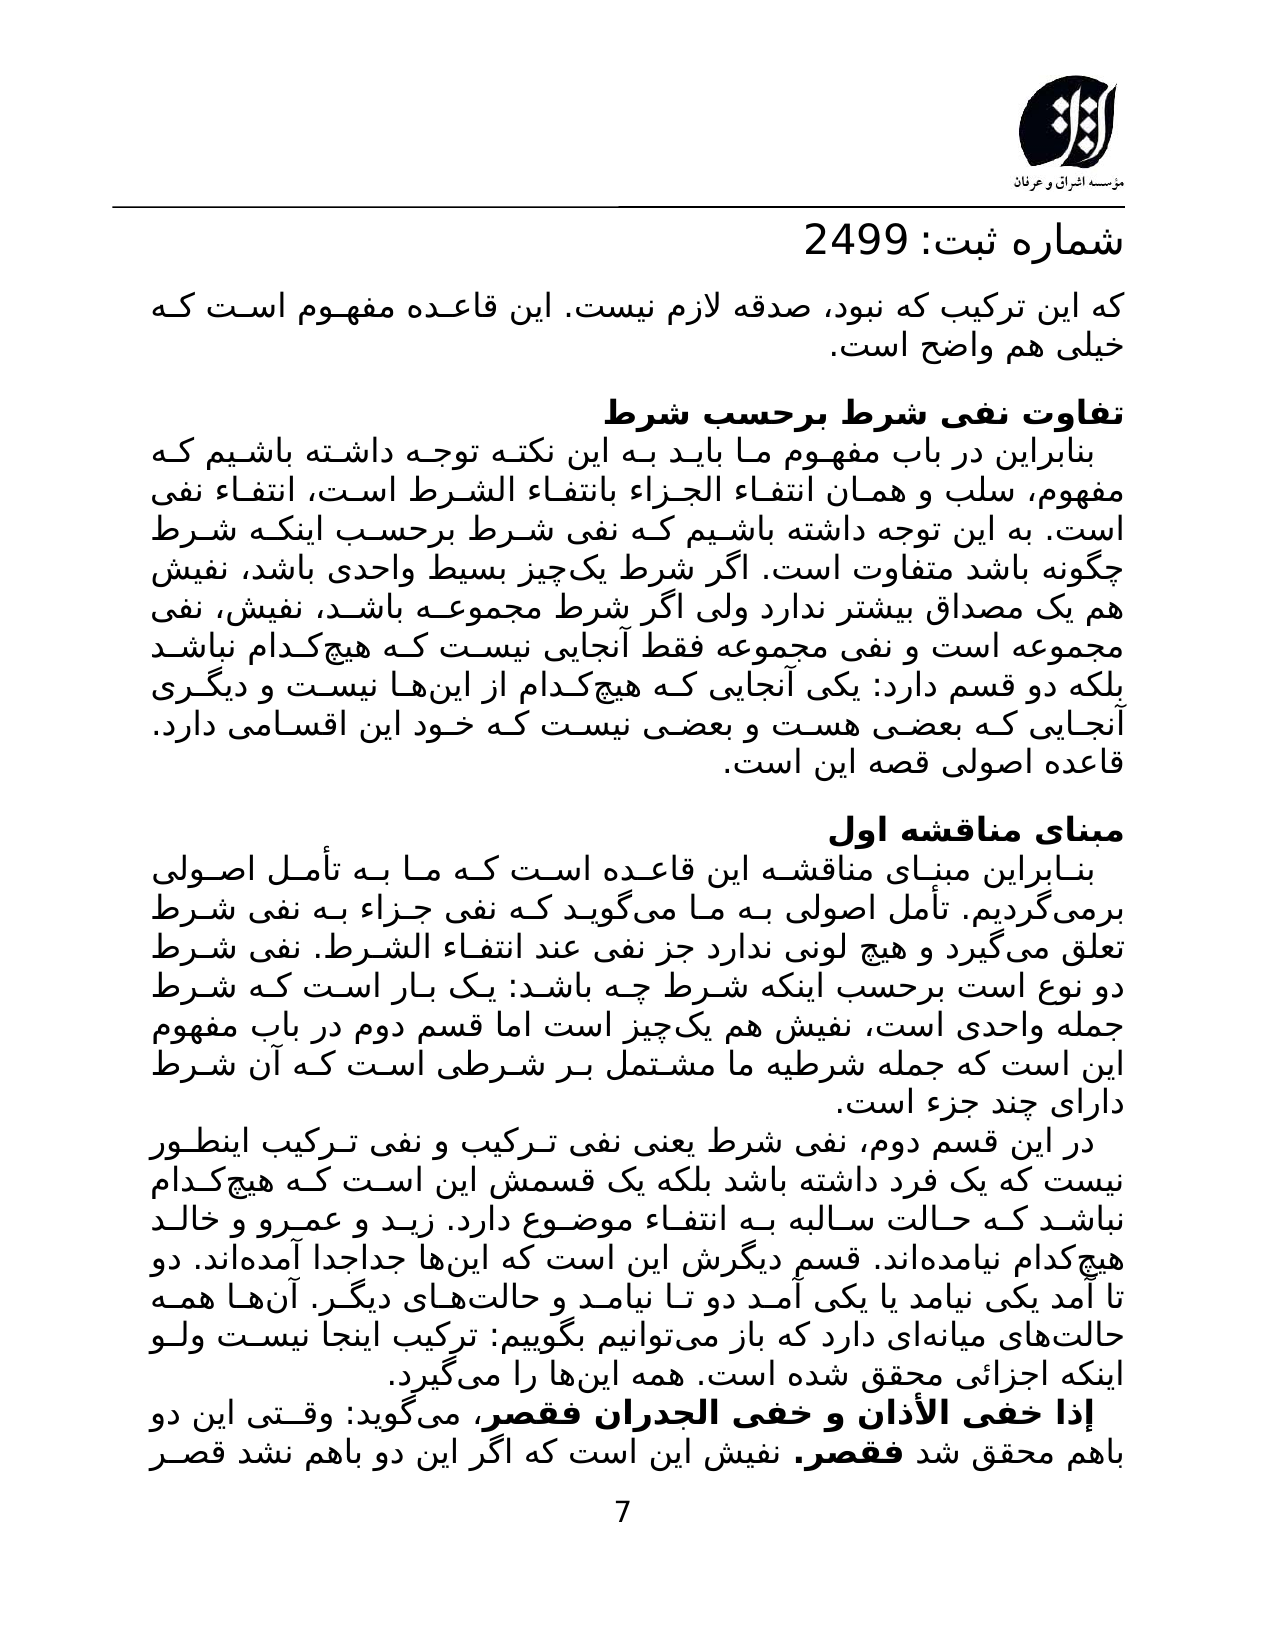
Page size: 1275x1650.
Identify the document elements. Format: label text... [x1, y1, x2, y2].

text بنابراین مبنای مناقشه این قاعده است که ما به تأمل اصولی برمی‌گردیم. تأمل اصولی به ما می‌گوید که نفی جزاء به نفی شرط تعلق می‌گیرد و هیچ لونی ندارد جز نفی عند انتفاء الشرط. نفی شرط دو نوع است برحسب اینکه شرط چه باشد: یک بار است که شرط جمله واحدی است، نفیش هم یک‌چیز است اما قسم دوم در باب مفهوم این است که جمله شرطیه ما مشتمل بر شرطی است که آن شرط دارای چند جزء است. [150, 850, 1125, 1122]
text بنابراین در باب مفهوم ما باید به این نکته توجه داشته باشیم که مفهوم، سلب و همان انتفاء الجزاء بانتفاء الشرط است، انتفاء نفی است. به این توجه داشته باشیم که نفی شرط برحسب اینکه شرط چگونه باشد متفاوت است. اگر شرط یک‌چیز بسیط واحدی باشد، نفیش هم یک مصداق بیشتر ندارد ولی اگر شرط مجموعه باشد، نفیش، نفی مجموعه است و نفی مجموعه فقط آنجایی نیست که هیچ‌کدام نباشد بلکه دو قسم دارد: یکی آنجایی که هیچ‌کدام از این‌ها نیست و دیگری آنجایی که بعضی هست و بعضی نیست که خود این اقسامی دارد. قاعده اصولی قصه این است. [150, 432, 1125, 782]
picture [1010, 75, 1125, 192]
subtitle تفاوت نفی شرط برحسب شرط [150, 393, 1125, 432]
subtitle مبنای مناقشه اول [150, 811, 1125, 850]
text در این قسم دوم، نفی شرط یعنی نفی ترکیب و نفی ترکیب اینطور نیست که یک فرد داشته باشد بلکه یک قسمش این است که هیچ‌کدام نباشد که حالت سالبه به انتفاء موضوع دارد. زید و عمرو و خالد هیچ‌کدام نیامده‌اند. قسم دیگرش این است که این‌ها جداجدا آمده‌اند. دو تا آمد یکی نیامد یا یکی آمد دو تا نیامد و حالت‌های دیگر. آن‌ها همه حالت‌های میانه‌ای دارد که باز می‌توانیم بگوییم: ترکیب اینجا نیست ولو اینکه اجزائی محقق شده است. همه این‌ها را می‌گیرد. [150, 1122, 1125, 1394]
